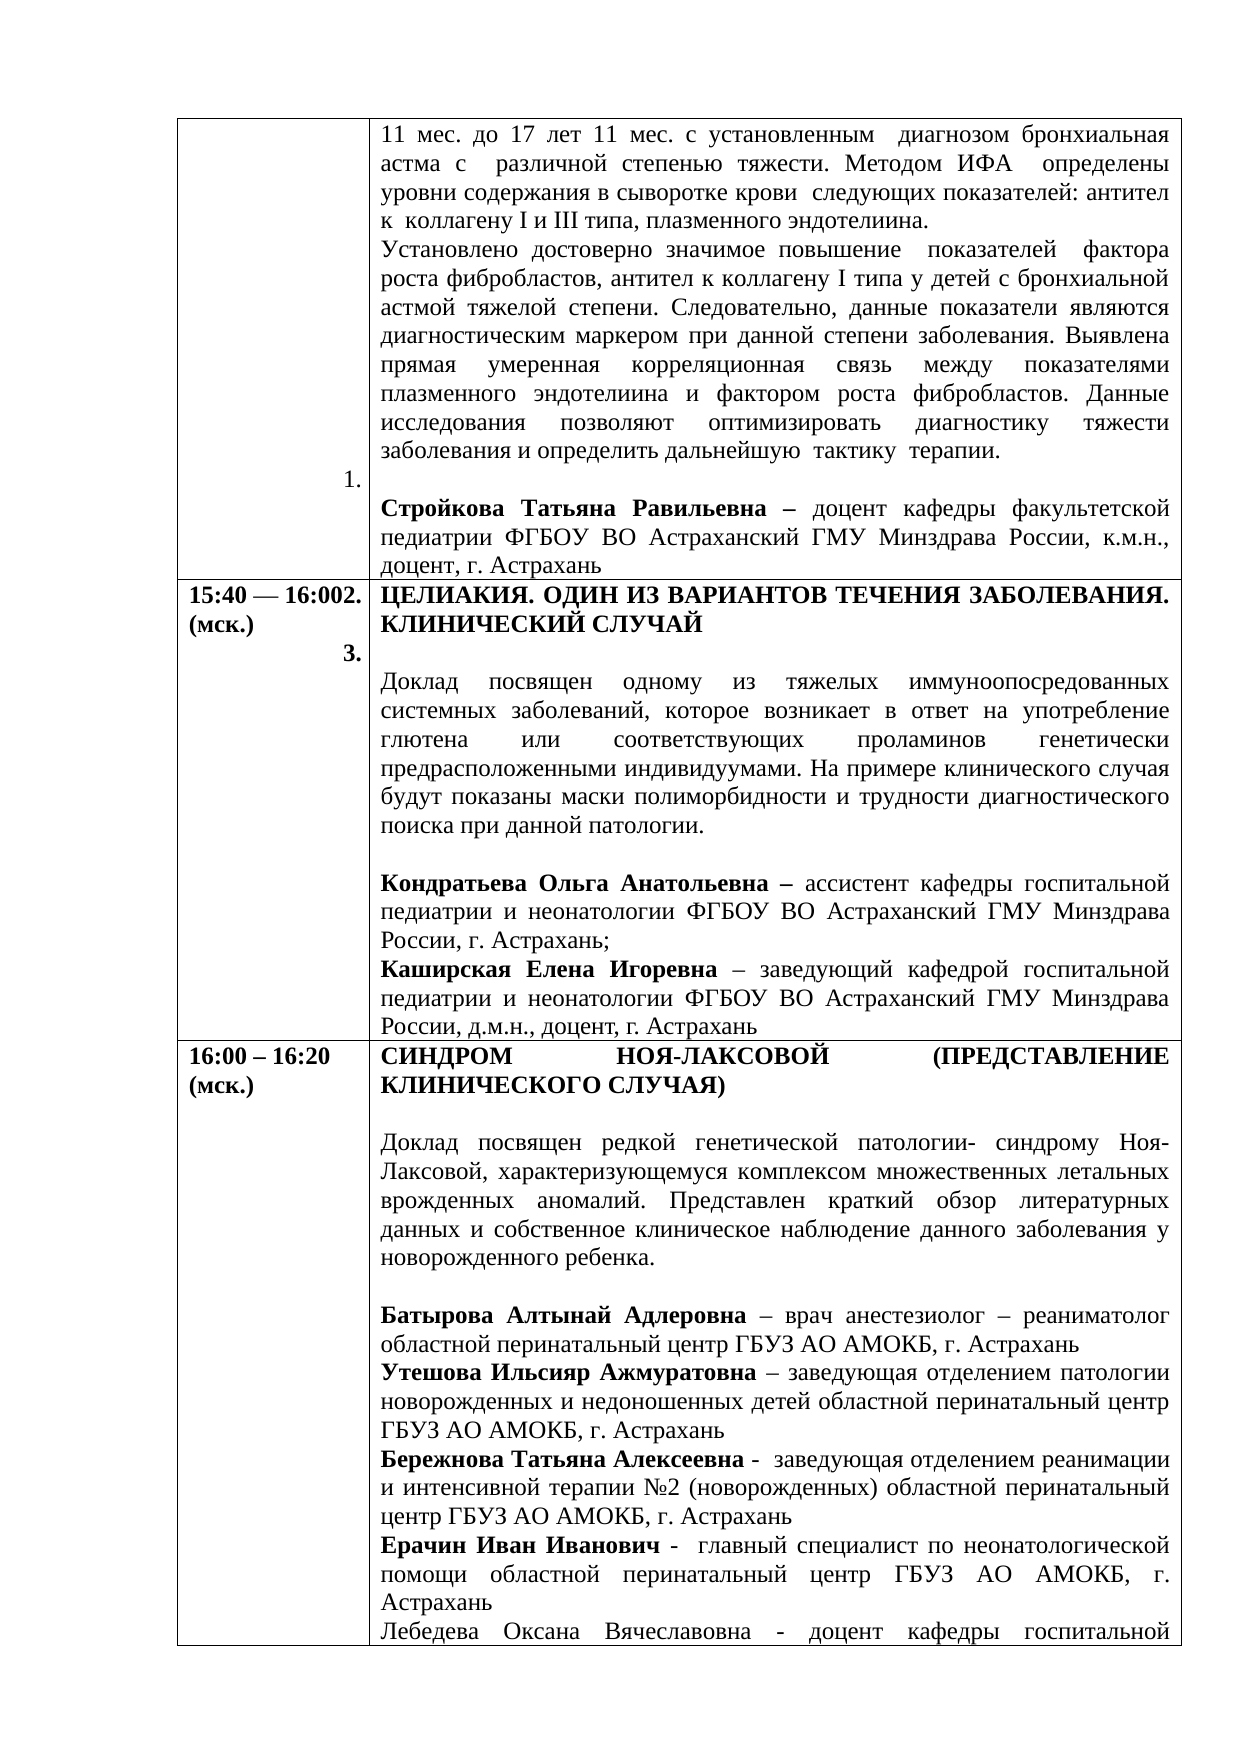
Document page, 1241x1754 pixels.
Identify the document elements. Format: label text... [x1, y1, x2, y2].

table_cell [370, 1041, 1181, 1645]
table_cell ЦЕЛИАКИЯ. ОДИН ИЗ ВАРИАНТОВ ТЕЧЕНИЯ ЗАБОЛЕВАНИЯ. КЛИНИЧЕСКИЙ СЛУЧАЙ Доклад посвящен одному из тяжелых иммуноопосредованных системных заболеваний, которое возникает в ответ на употребление глютена или соответствующих проламинов генетически предрасположенными индивидуумами. На примере клинического случая будут показаны маски полиморбидности и трудности диагностического поиска при данной патологии. Кондратьева Ольга Анатольевна – ассистент кафедры госпитальной педиатрии и неонатологии ФГБОУ ВО Астраханский ГМУ Минздрава России, г. Астрахань; Каширская Елена Игоревна – заведующий кафедрой госпитальной педиатрии и неонатологии ФГБОУ ВО Астраханский ГМУ Минздрава России, д.м.н., доцент, г. Астрахань [370, 580, 1181, 1040]
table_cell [370, 119, 1181, 579]
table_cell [178, 1041, 369, 1645]
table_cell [178, 119, 369, 579]
table_cell 15:40 — 16:00 (мск.) [178, 580, 369, 1040]
